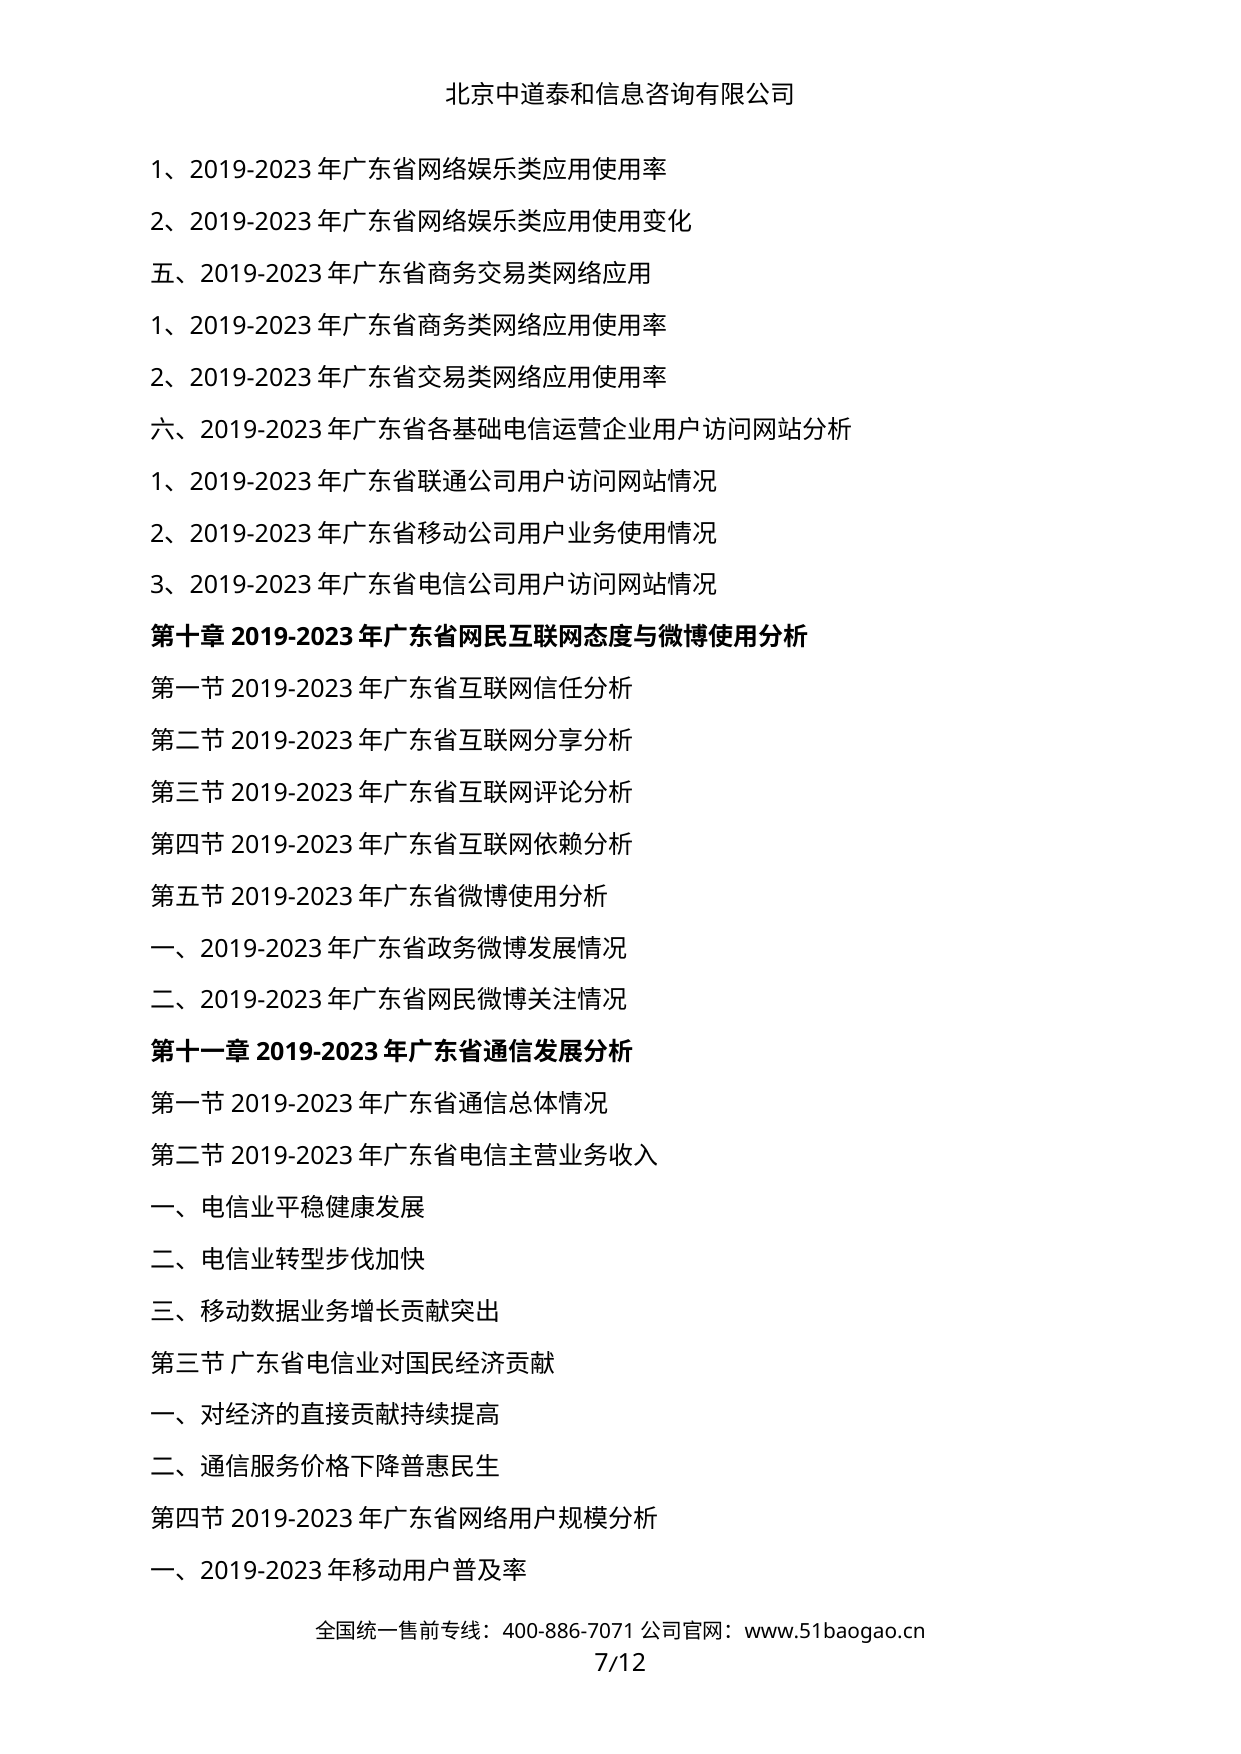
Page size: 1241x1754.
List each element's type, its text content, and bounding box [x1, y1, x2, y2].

text 第三节 广东省电信业对国民经济贡献 [150, 1343, 1090, 1379]
text 2、2019-2023年广东省移动公司用户业务使用情况 [150, 513, 1090, 549]
text 1、2019-2023年广东省网络娱乐类应用使用率 [150, 150, 1090, 186]
text 1、2019-2023年广东省联通公司用户访问网站情况 [150, 461, 1090, 497]
text 一、电信业平稳健康发展 [150, 1187, 1090, 1224]
text 一、2019-2023年移动用户普及率 [150, 1551, 1090, 1587]
text 第二节 2019-2023年广东省互联网分享分析 [150, 721, 1090, 757]
text 2、2019-2023年广东省交易类网络应用使用率 [150, 357, 1090, 394]
text 第一节 2019-2023年广东省通信总体情况 [150, 1084, 1090, 1120]
text 六、2019-2023年广东省各基础电信运营企业用户访问网站分析 [150, 409, 1090, 446]
text 一、2019-2023年广东省政务微博发展情况 [150, 928, 1090, 964]
text 第十章 2019-2023年广东省网民互联网态度与微博使用分析 [150, 617, 1090, 653]
text 第四节 2019-2023年广东省互联网依赖分析 [150, 824, 1090, 861]
text 3、2019-2023年广东省电信公司用户访问网站情况 [150, 565, 1090, 601]
text 2、2019-2023年广东省网络娱乐类应用使用变化 [150, 202, 1090, 238]
text 第一节 2019-2023年广东省互联网信任分析 [150, 669, 1090, 705]
text 1、2019-2023年广东省商务类网络应用使用率 [150, 306, 1090, 342]
text 第三节 2019-2023年广东省互联网评论分析 [150, 772, 1090, 809]
text 第二节 2019-2023年广东省电信主营业务收入 [150, 1136, 1090, 1172]
text 第四节 2019-2023年广东省网络用户规模分析 [150, 1499, 1090, 1535]
text 二、2019-2023年广东省网民微博关注情况 [150, 980, 1090, 1016]
text 第十一章 2019-2023年广东省通信发展分析 [150, 1032, 1090, 1068]
text 二、电信业转型步伐加快 [150, 1239, 1090, 1276]
text 三、移动数据业务增长贡献突出 [150, 1291, 1090, 1327]
text 二、通信服务价格下降普惠民生 [150, 1447, 1090, 1483]
text 五、2019-2023年广东省商务交易类网络应用 [150, 254, 1090, 290]
text 第五节 2019-2023年广东省微博使用分析 [150, 876, 1090, 912]
text 一、对经济的直接贡献持续提高 [150, 1395, 1090, 1431]
